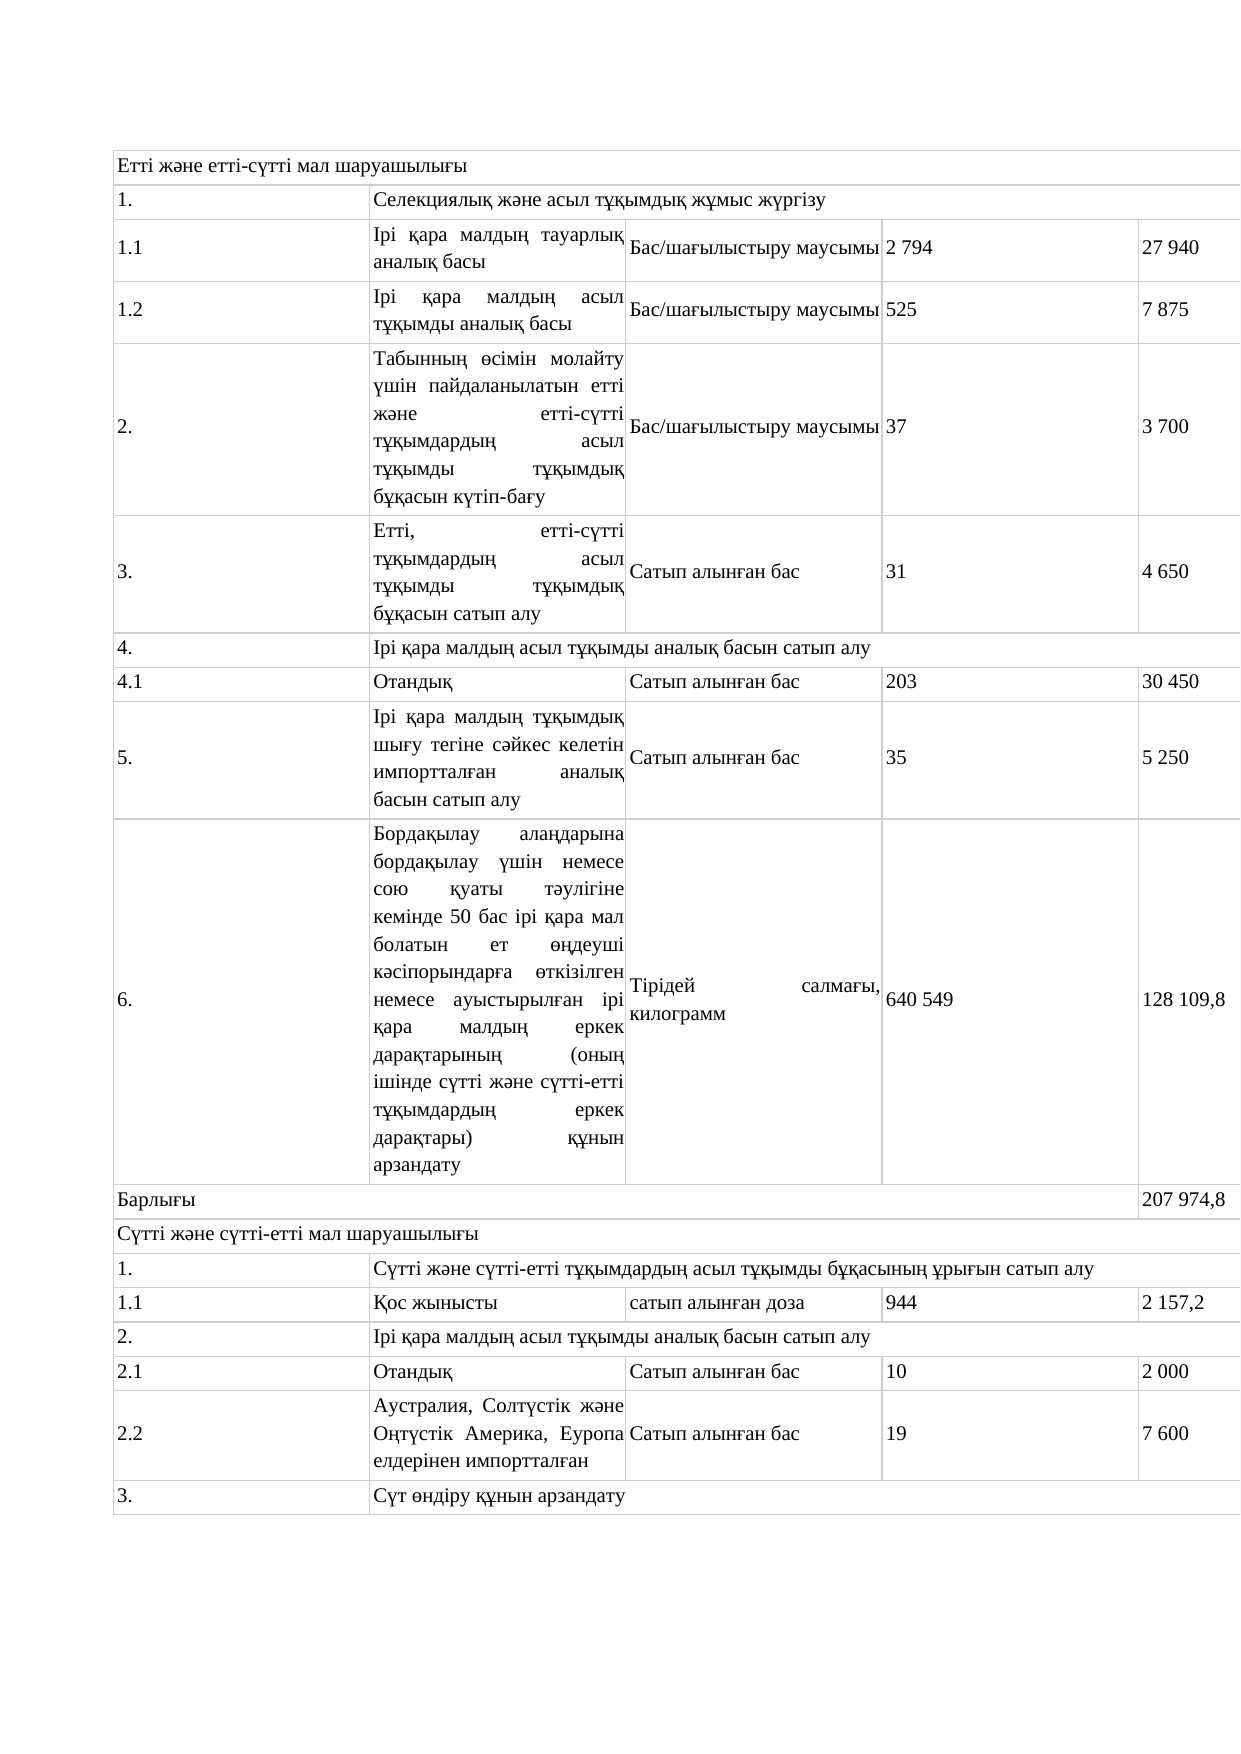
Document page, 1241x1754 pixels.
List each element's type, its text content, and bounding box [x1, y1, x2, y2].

table_cell Табынның өсімін молайту үшін пайдаланылатын етті және етті-сүтті тұқымдардың асыл тұқымды тұқымдық бұқасын күтіп-бағу [370, 344, 625, 515]
table_cell Етті және етті-сүтті мал шаруашылығы [114, 151, 1240, 184]
table_cell 4.1 [114, 668, 369, 701]
table_cell 4 650 [1139, 516, 1240, 632]
table_cell 1. [114, 1254, 369, 1287]
table_cell Бордақылау алаңдарына бордақылау үшін немесе сою қуаты тәулігіне кемінде 50 бас ірі қара мал болатын ет өңдеуші кәсіпорындарға өткізілген немесе ауыстырылған ірі қара малдың еркек дарақтарының (оның ішінде сүтті және сүтті-етті тұқымдардың еркек дарақтары) құнын арзандату [370, 820, 625, 1184]
table_cell Аустралия, Солтүстік және Оңтүстік Америка, Еуропа елдерінен импортталған [370, 1391, 625, 1480]
table_cell 3. [114, 516, 369, 632]
table_cell Тірідей салмағы, килограмм [626, 820, 881, 1184]
table_cell 1.1 [114, 1288, 369, 1321]
table_cell 31 [883, 516, 1138, 632]
table_cell Сатып алынған бас [626, 1357, 881, 1390]
table_cell 525 [883, 282, 1138, 343]
table_cell 30 450 [1139, 668, 1240, 701]
table_cell 128 109,8 [1139, 820, 1240, 1184]
table_cell Ірі қара малдың тауарлық аналық басы [370, 220, 625, 281]
table_cell 1.1 [114, 220, 369, 281]
table_cell 207 974,8 [1139, 1185, 1240, 1218]
table_cell Селекциялық және асыл тұқымдық жұмыс жүргізу [370, 186, 1240, 219]
table_cell Етті, етті-сүтті тұқымдардың асыл тұқымды тұқымдық бұқасын сатып алу [370, 516, 625, 632]
table_cell 3. [114, 1481, 369, 1514]
table_cell 1. [114, 186, 369, 219]
table_cell 2 000 [1139, 1357, 1240, 1390]
table_cell 2.1 [114, 1357, 369, 1390]
table_cell Бас/шағылыстыру маусымы [626, 344, 881, 515]
table_cell Ірі қара малдың асыл тұқымды аналық басын сатып алу [370, 1323, 1240, 1356]
table_cell 1.2 [114, 282, 369, 343]
table_cell 5. [114, 702, 369, 818]
table_cell 35 [883, 702, 1138, 818]
table_cell 640 549 [883, 820, 1138, 1184]
table_cell 2. [114, 1323, 369, 1356]
table_cell 4. [114, 634, 369, 667]
table_cell 2 157,2 [1139, 1288, 1240, 1321]
table_cell Сүтті және сүтті-етті тұқымдардың асыл тұқымды бұқасының ұрығын сатып алу [370, 1254, 1240, 1287]
table_cell 5 250 [1139, 702, 1240, 818]
table_cell Отандық [370, 668, 625, 701]
table_cell 6. [114, 820, 369, 1184]
table_cell Барлығы [114, 1185, 1138, 1218]
table_cell Бас/шағылыстыру маусымы [626, 282, 881, 343]
table_cell 7 600 [1139, 1391, 1240, 1480]
table_cell Сүтті және сүтті-етті мал шаруашылығы [114, 1220, 1240, 1253]
table_cell Сатып алынған бас [626, 702, 881, 818]
table_cell Қос жынысты [370, 1288, 625, 1321]
table_cell Сатып алынған бас [626, 516, 881, 632]
table_cell 37 [883, 344, 1138, 515]
table_cell 7 875 [1139, 282, 1240, 343]
table_cell Сатып алынған бас [626, 668, 881, 701]
table_cell Бас/шағылыстыру маусымы [626, 220, 881, 281]
table_cell 10 [883, 1357, 1138, 1390]
table_cell сатып алынған доза [626, 1288, 881, 1321]
table_cell 203 [883, 668, 1138, 701]
table_cell Сатып алынған бас [626, 1391, 881, 1480]
table_cell 944 [883, 1288, 1138, 1321]
table_cell Сүт өндіру құнын арзандату [370, 1481, 1240, 1514]
table_cell 2.2 [114, 1391, 369, 1480]
table_cell 3 700 [1139, 344, 1240, 515]
table_cell 19 [883, 1391, 1138, 1480]
table_cell Ірі қара малдың асыл тұқымды аналық басы [370, 282, 625, 343]
table_cell 27 940 [1139, 220, 1240, 281]
table_cell Отандық [370, 1357, 625, 1390]
table_cell Ірі қара малдың асыл тұқымды аналық басын сатып алу [370, 634, 1240, 667]
table_cell 2. [114, 344, 369, 515]
table_cell 2 794 [883, 220, 1138, 281]
table_cell Ірі қара малдың тұқымдық шығу тегіне сәйкес келетін импортталған аналық басын сатып алу [370, 702, 625, 818]
